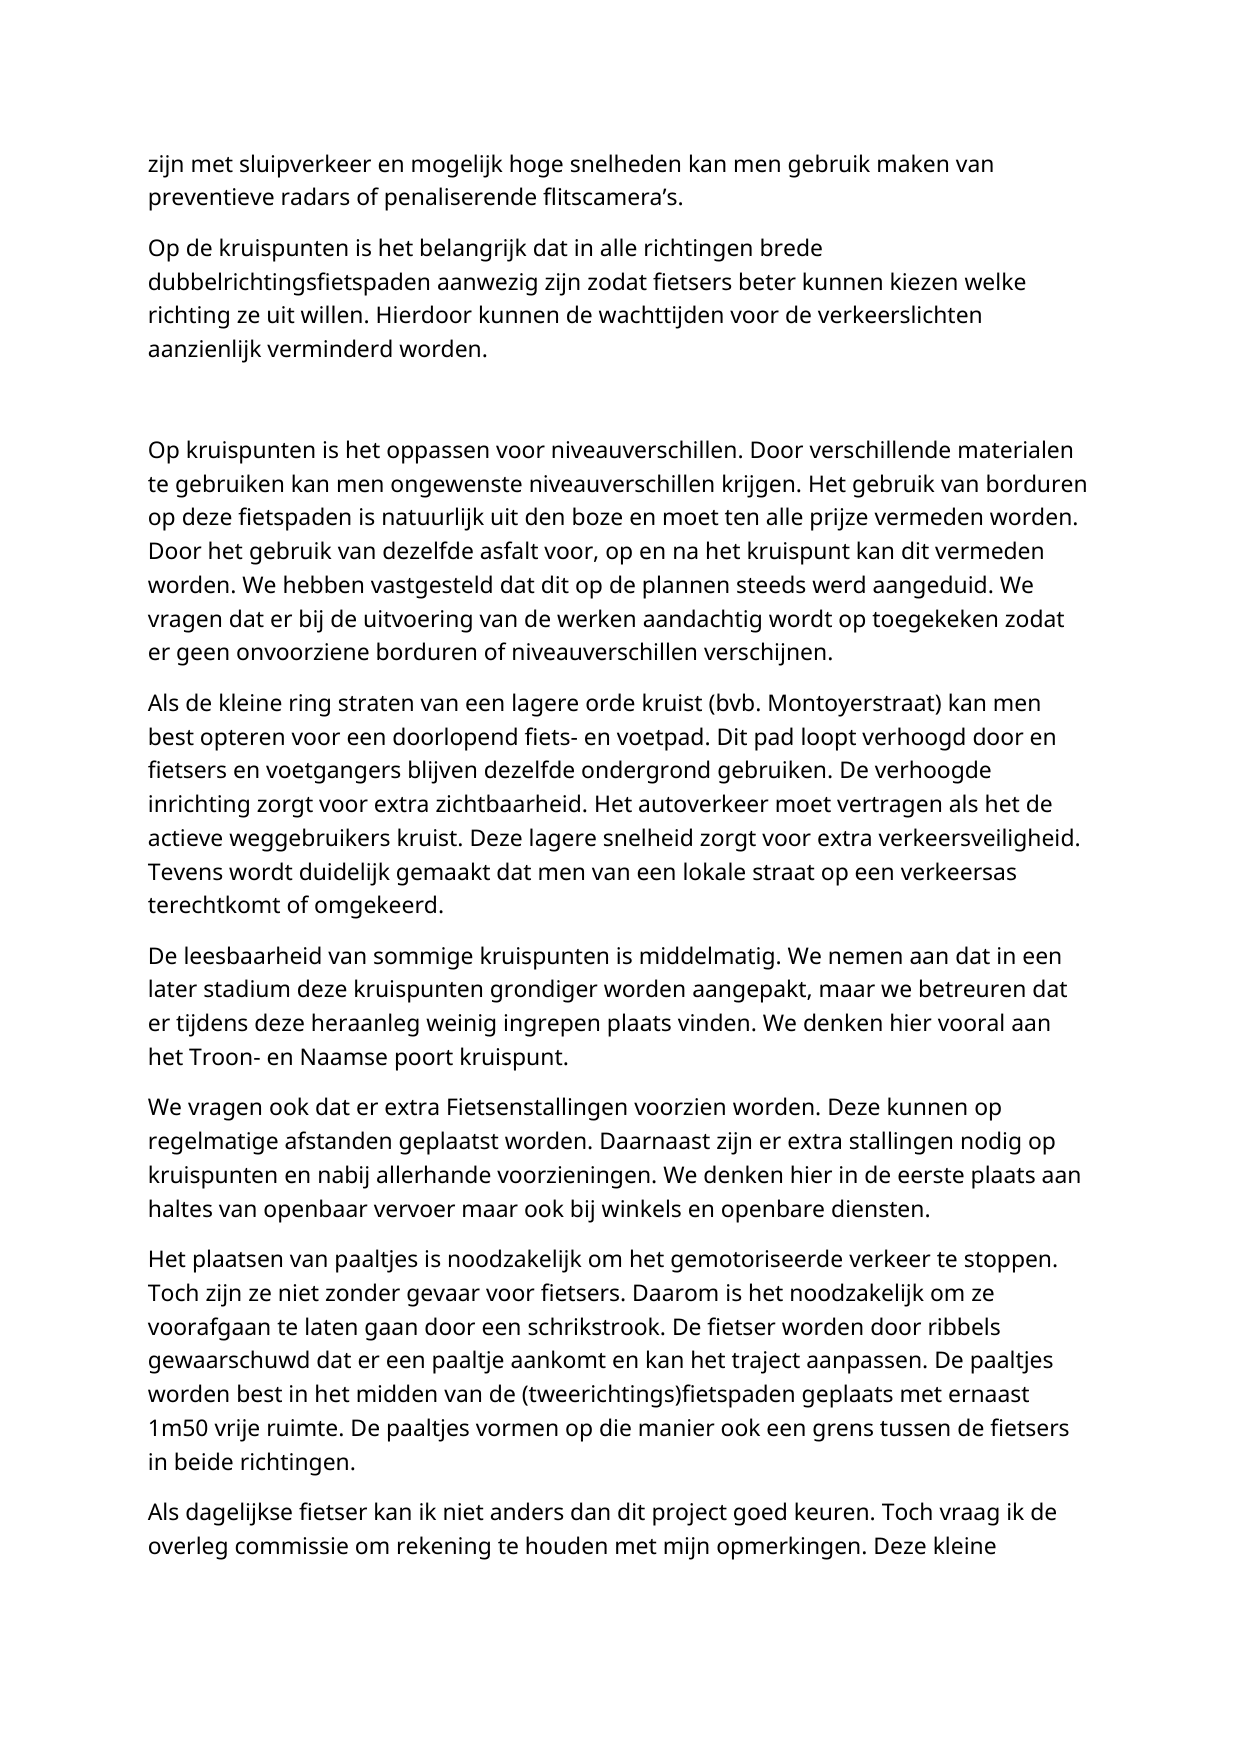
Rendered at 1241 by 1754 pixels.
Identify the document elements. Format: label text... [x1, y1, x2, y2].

text We vragen ook dat er extra Fietsenstallingen voorzien worden. Deze kunnen op regelmatige afstanden geplaatst worden. Daarnaast zijn er extra stallingen nodig op kruispunten en nabij allerhande voorzieningen. We denken hier in de eerste plaats aan haltes van openbaar vervoer maar ook bij winkels en openbare diensten. [148, 1091, 1093, 1224]
text Op kruispunten is het oppassen voor niveauverschillen. Door verschillende materialen te gebruiken kan men ongewenste niveauverschillen krijgen. Het gebruik van borduren op deze fietspaden is natuurlijk uit den boze en moet ten alle prijze vermeden worden. Door het gebruik van dezelfde asfalt voor, op en na het kruispunt kan dit vermeden worden. We hebben vastgesteld dat dit op de plannen steeds werd aangeduid. We vragen dat er bij de uitvoering van de werken aandachtig wordt op toegekeken zodat er geen onvoorziene borduren of niveauverschillen verschijnen. [148, 434, 1093, 668]
text De leesbaarheid van sommige kruispunten is middelmatig. We nemen aan dat in een later stadium deze kruispunten grondiger worden aangepakt, maar we betreuren dat er tijdens deze heraanleg weinig ingrepen plaats vinden. We denken hier vooral aan het Troon- en Naamse poort kruispunt. [148, 940, 1093, 1072]
text Als de kleine ring straten van een lagere orde kruist (bvb. Montoyerstraat) kan men best opteren voor een doorlopend fiets- en voetpad. Dit pad loopt verhoogd door en fietsers en voetgangers blijven dezelfde ondergrond gebruiken. De verhoogde inrichting zorgt voor extra zichtbaarheid. Het autoverkeer moet vertragen als het de actieve weggebruikers kruist. Deze lagere snelheid zorgt voor extra verkeersveiligheid. Tevens wordt duidelijk gemaakt dat men van een lokale straat op een verkeersas terechtkomt of omgekeerd. [148, 687, 1093, 921]
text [148, 1496, 1093, 1561]
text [148, 148, 1093, 213]
text Op de kruispunten is het belangrijk dat in alle richtingen brede dubbelrichtingsfietspaden aanwezig zijn zodat fietsers beter kunnen kiezen welke richting ze uit willen. Hierdoor kunnen de wachttijden voor de verkeerslichten aanzienlijk verminderd worden. [148, 232, 1093, 364]
text Het plaatsen van paaltjes is noodzakelijk om het gemotoriseerde verkeer te stoppen. Toch zijn ze niet zonder gevaar voor fietsers. Daarom is het noodzakelijk om ze voorafgaan te laten gaan door een schrikstrook. De fietser worden door ribbels gewaarschuwd dat er een paaltje aankomt en kan het traject aanpassen. De paaltjes worden best in het midden van de (tweerichtings)fietspaden geplaats met ernaast 1m50 vrije ruimte. De paaltjes vormen op die manier ook een grens tussen de fietsers in beide richtingen. [148, 1243, 1093, 1477]
